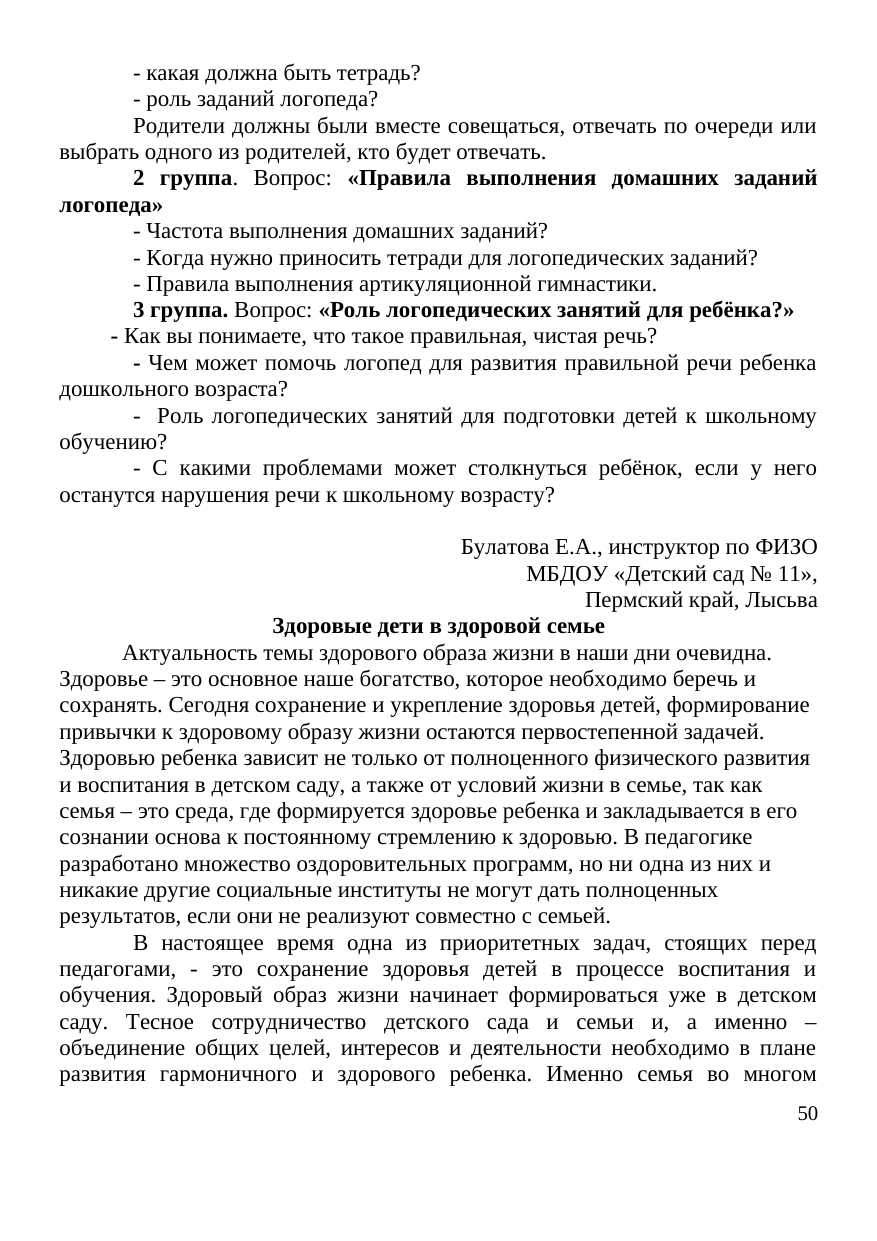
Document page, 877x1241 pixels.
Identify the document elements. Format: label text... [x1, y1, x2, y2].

text Булатова Е.А., инструктор по ФИЗО [59, 533, 818, 560]
text - какая должна быть тетрадь? [59, 59, 818, 85]
text - Чем может помочь логопед для развития правильной речи ребенка дошкольного возраста? [59, 349, 818, 402]
text Родители должны были вместе совещаться, отвечать по очереди или выбрать одного из родителей, кто будет отвечать. [59, 112, 818, 164]
text 3 группа. Вопрос: «Роль логопедических занятий для ребёнка?» [59, 296, 818, 323]
text - Когда нужно приносить тетради для логопедических заданий? [59, 243, 818, 270]
text - С какими проблемами может столкнуться ребёнок, если у него останутся нарушения речи к школьному возрасту? [59, 454, 818, 507]
text - Правила выполнения артикуляционной гимнастики. [59, 270, 818, 296]
text - Как вы понимаете, что такое правильная, чистая речь? [59, 323, 818, 349]
text 2 группа. Вопрос: «Правила выполнения домашних заданий логопеда» [59, 164, 818, 217]
text Здоровые дети в здоровой семье [59, 612, 818, 639]
text - Роль логопедических занятий для подготовки детей к школьному обучению? [59, 402, 818, 454]
text МБДОУ «Детский сад № 11», [59, 560, 818, 586]
text Актуальность темы здорового образа жизни в наши дни очевидна. Здоровье – это основное наше богатство, которое необходимо беречь и сохранять. Сегодня сохранение и укрепление здоровья детей, формирование привычки к здоровому образу жизни остаются первостепенной задачей. Здоровью ребенка зависит не только от полноценного физического развития и воспитания в детском саду, а также от условий жизни в семье, так как семья – это среда, где формируется здоровье ребенка и закладывается в его сознании основа к постоянному стремлению к здоровью. В педагогике разработано множество оздоровительных программ, но ни одна из них и никакие другие социальные институты не могут дать полноценных результатов, если они не реализуют совместно с семьей. [59, 639, 818, 929]
text - роль заданий логопеда? [59, 85, 818, 112]
text Пермский край, Лысьва [59, 586, 818, 612]
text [59, 929, 818, 1087]
text - Частота выполнения домашних заданий? [59, 217, 818, 243]
